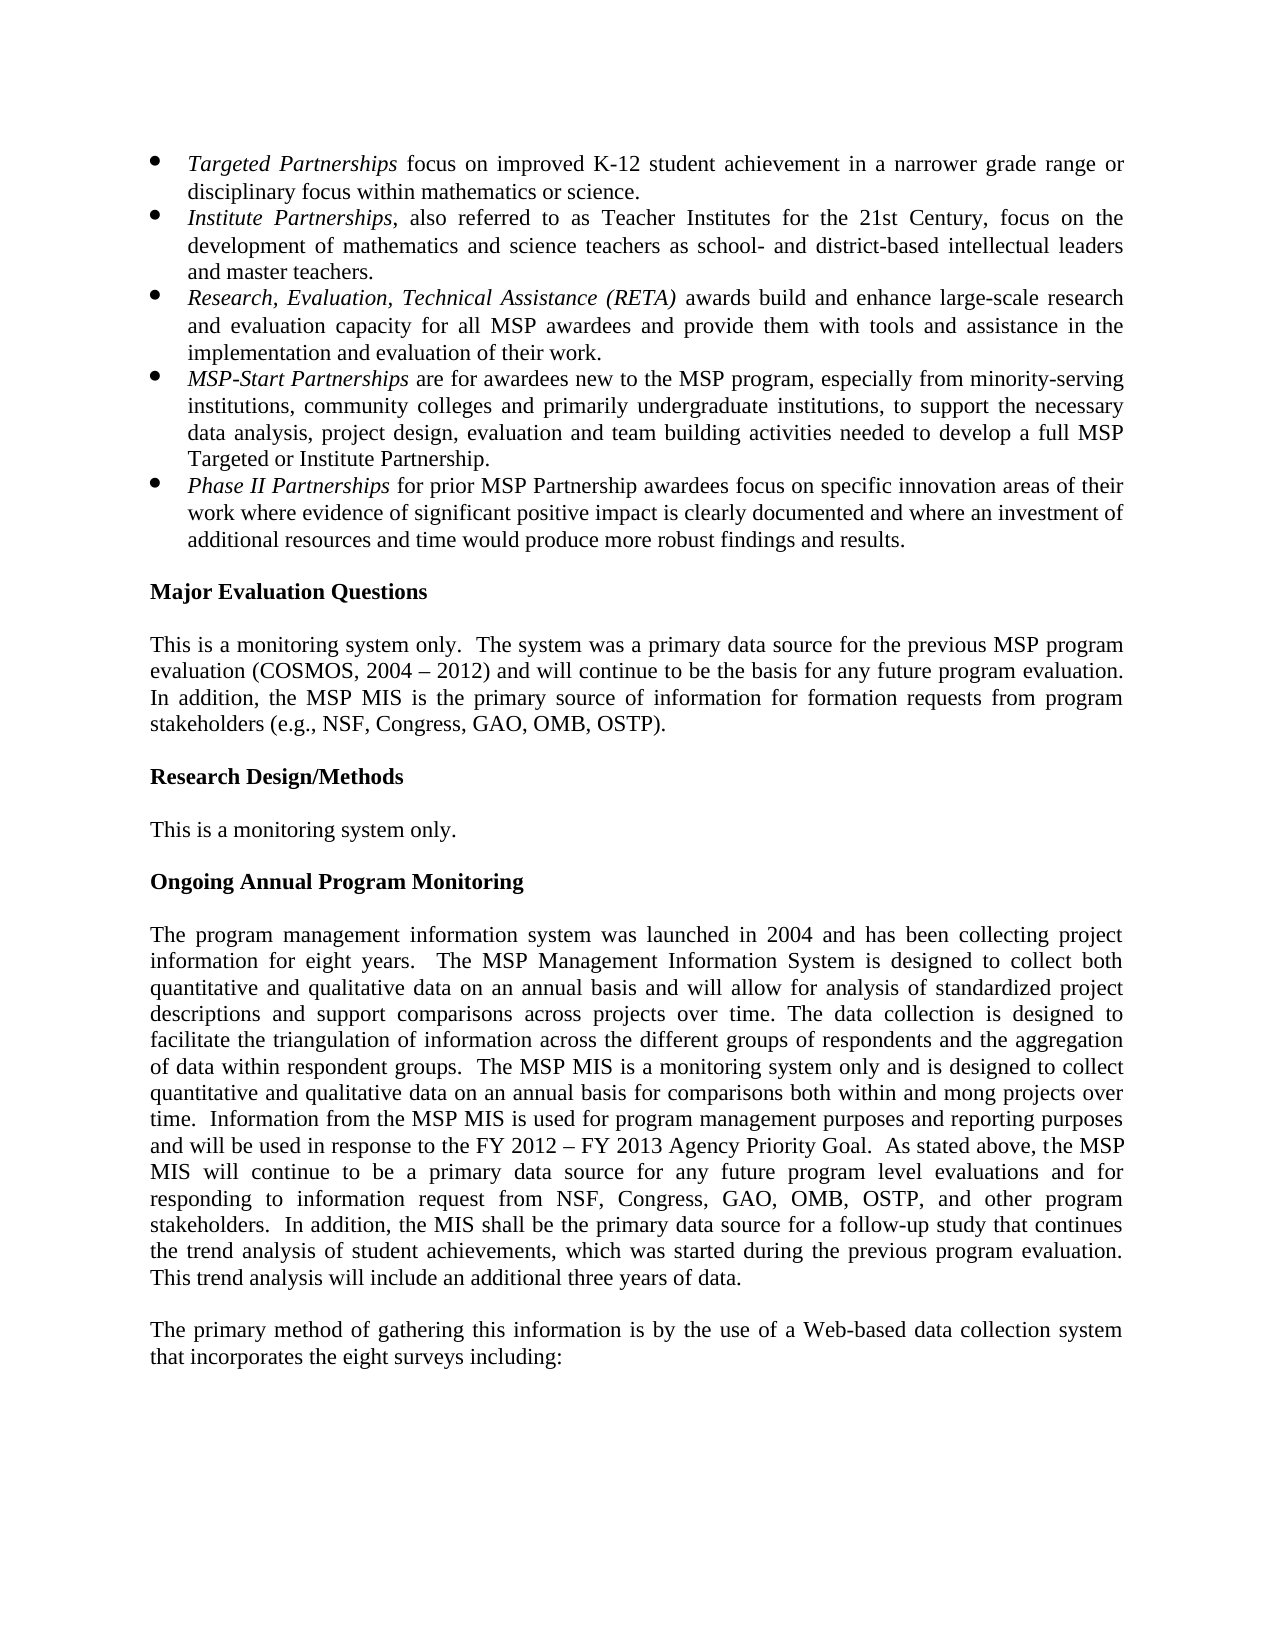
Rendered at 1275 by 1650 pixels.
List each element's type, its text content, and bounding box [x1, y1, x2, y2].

list Targeted Partnerships focus on improved K-12 student achievement in a narrower grade range or disciplinary focus within mathematics or science. [150, 150, 1125, 204]
text Ongoing Annual Program Monitoring [150, 868, 1125, 895]
list Phase II Partnerships for prior MSP Partnership awardees focus on specific innovation areas of their work where evidence of significant positive impact is clearly documented and where an investment of additional resources and time would produce more robust findings and results. [150, 472, 1125, 552]
list Institute Partnerships, also referred to as Teacher Institutes for the 21st Century, focus on the development of mathematics and science teachers as school- and district-based intellectual leaders and master teachers. [150, 204, 1125, 284]
text This is a monitoring system only. [150, 816, 1125, 842]
text The primary method of gathering this information is by the use of a Web-based data collection system that incorporates the eight surveys including: [150, 1316, 1125, 1369]
text The program management information system was launched in 2004 and has been collecting project information for eight years. The MSP Management Information System is designed to collect both quantitative and qualitative data on an annual basis and will allow for analysis of standardized project descriptions and support comparisons across projects over time. The data collection is designed to facilitate the triangulation of information across the different groups of respondents and the aggregation of data within respondent groups. The MSP MIS is a monitoring system only and is designed to collect quantitative and qualitative data on an annual basis for comparisons both within and mong projects over time. Information from the MSP MIS is used for program management purposes and reporting purposes and will be used in response to the FY 2012 – FY 2013 Agency Priority Goal. As stated above, the MSP MIS will continue to be a primary data source for any future program level evaluations and for responding to information request from NSF, Congress, GAO, OMB, OSTP, and other program stakeholders. In addition, the MIS shall be the primary data source for a follow-up study that continues the trend analysis of student achievements, which was started during the previous program evaluation. This trend analysis will include an additional three years of data. [150, 921, 1125, 1290]
text Major Evaluation Questions [150, 578, 1125, 605]
text This is a monitoring system only. The system was a primary data source for the previous MSP program evaluation (COSMOS, 2004 – 2012) and will continue to be the basis for any future program evaluation. In addition, the MSP MIS is the primary source of information for formation requests from program stakeholders (e.g., NSF, Congress, GAO, OMB, OSTP). [150, 631, 1125, 737]
list MSP-Start Partnerships are for awardees new to the MSP program, especially from minority-serving institutions, community colleges and primarily undergraduate institutions, to support the necessary data analysis, project design, evaluation and team building activities needed to develop a full MSP Targeted or Institute Partnership. [150, 365, 1125, 472]
text Research Design/Methods [150, 763, 1125, 789]
list Research, Evaluation, Technical Assistance (RETA) awards build and enhance large-scale research and evaluation capacity for all MSP awardees and provide them with tools and assistance in the implementation and evaluation of their work. [150, 284, 1125, 365]
